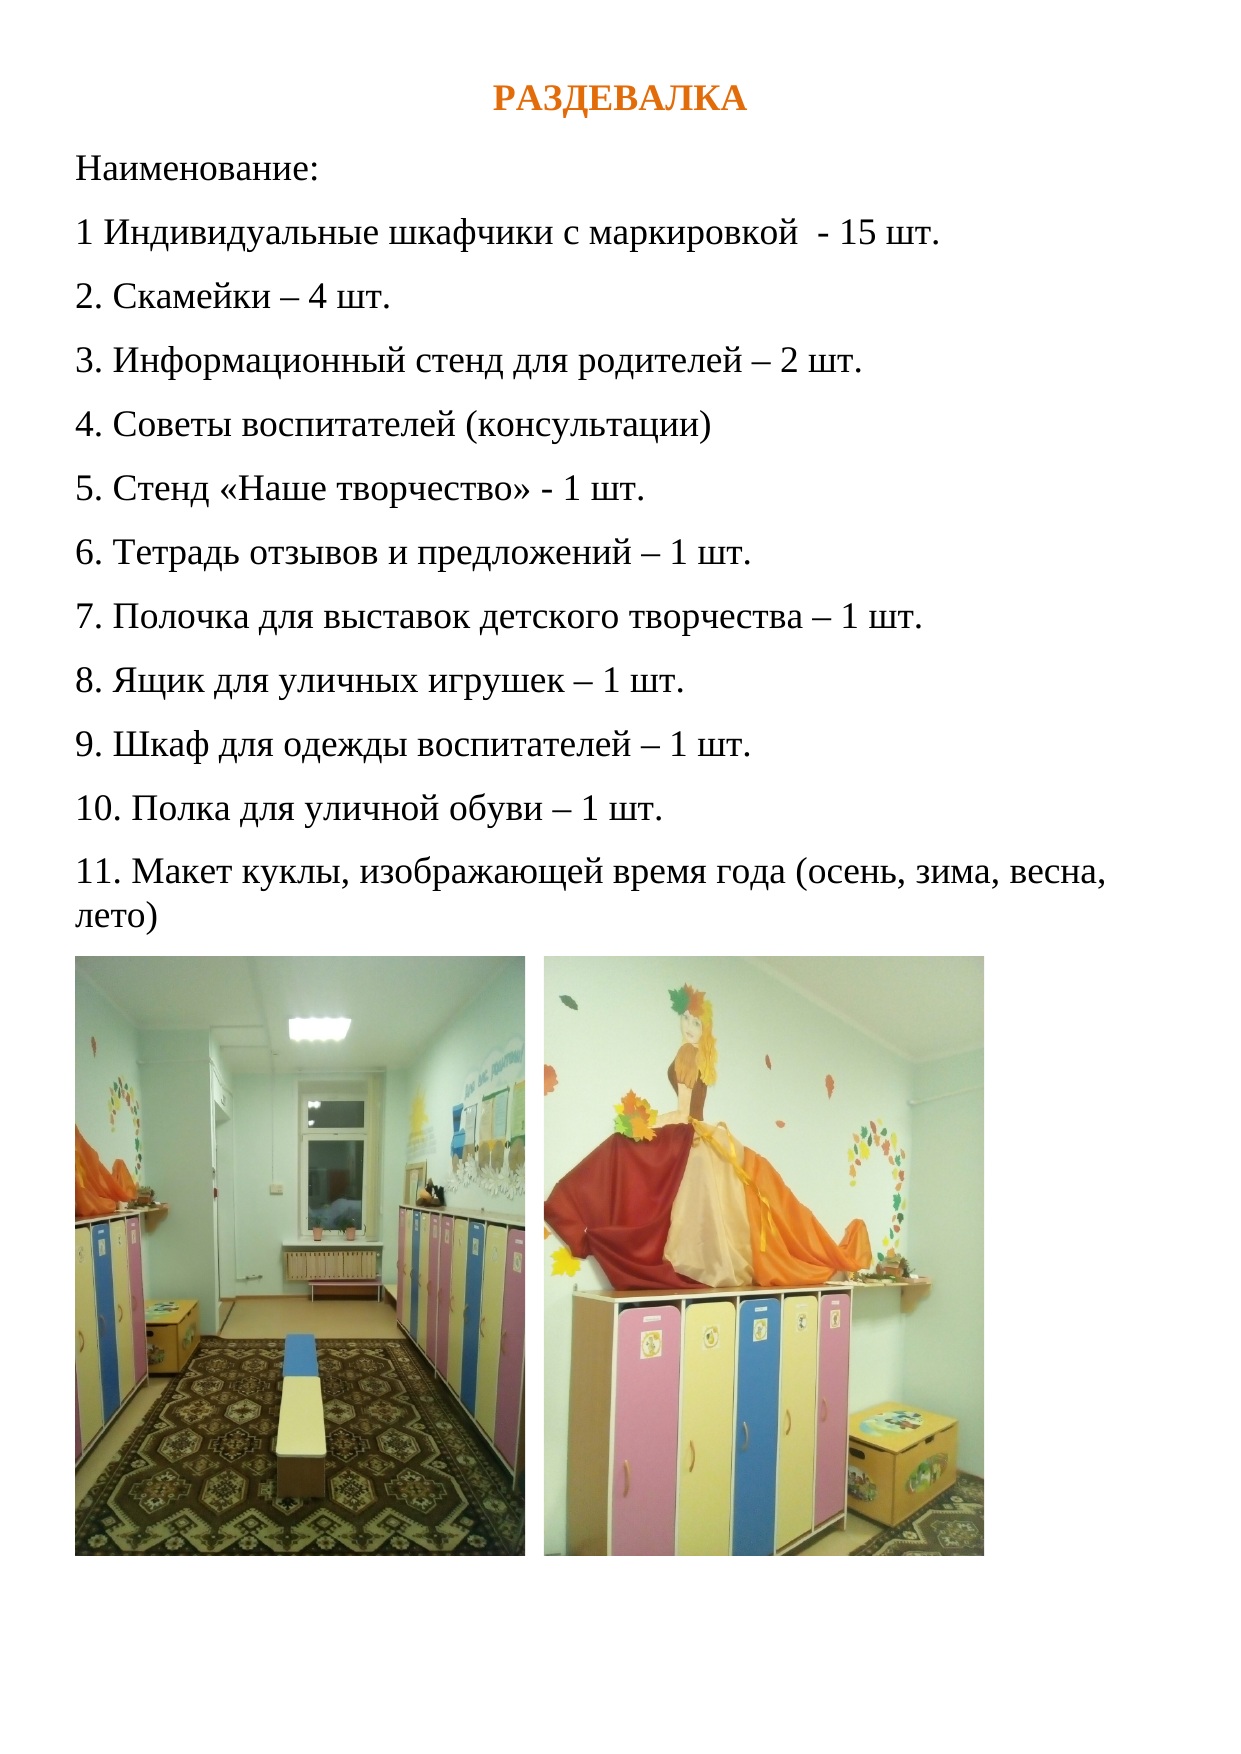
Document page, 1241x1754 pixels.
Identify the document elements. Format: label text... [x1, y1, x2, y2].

text Наименование: [75, 145, 1165, 188]
text 3. Информационный стенд для родителей – 2 шт. [75, 337, 1165, 380]
text 5. Стенд «Наше творчество» - 1 шт. [75, 465, 1165, 508]
text РАЗДЕВАЛКА [75, 75, 1165, 118]
text 9. Шкаф для одежды воспитателей – 1 шт. [75, 721, 1165, 764]
picture [543, 956, 985, 1556]
picture [75, 956, 525, 1556]
text 10. Полка для уличной обуви – 1 шт. [75, 785, 1165, 828]
text 4. Советы воспитателей (консультации) [75, 401, 1165, 444]
text 8. Ящик для уличных игрушек – 1 шт. [75, 657, 1165, 700]
text 2. Скамейки – 4 шт. [75, 273, 1165, 316]
text 11. Макет куклы, изображающей время года (осень, зима, весна, лето) [75, 849, 1165, 935]
text 7. Полочка для выставок детского творчества – 1 шт. [75, 593, 1165, 636]
text 1 Индивидуальные шкафчики с маркировкой - 15 шт. [75, 209, 1165, 252]
text 6. Тетрадь отзывов и предложений – 1 шт. [75, 529, 1165, 572]
